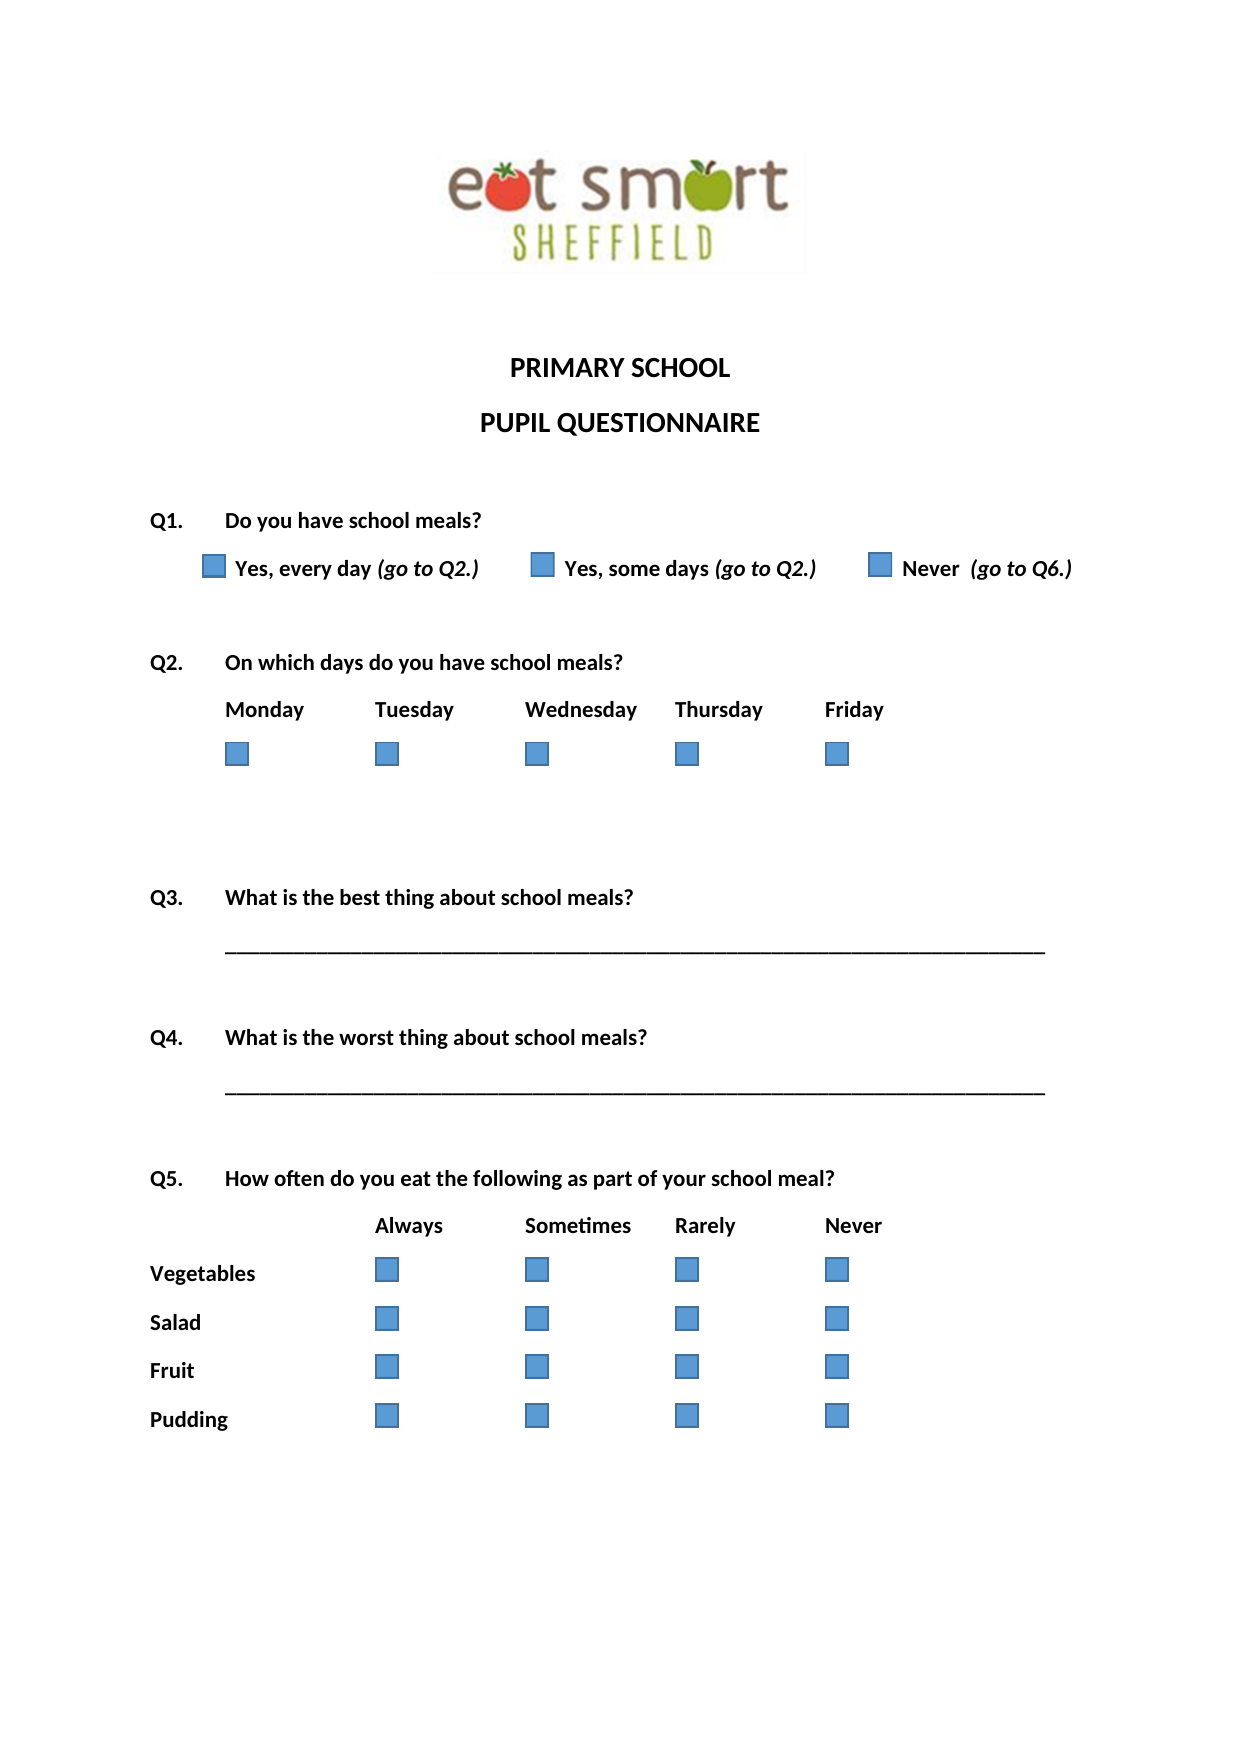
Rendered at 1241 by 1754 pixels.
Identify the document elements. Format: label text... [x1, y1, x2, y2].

text PRIMARY SCHOOL [150, 349, 1090, 384]
picture [375, 1403, 399, 1428]
text Vegetables [150, 1258, 1090, 1287]
picture [675, 1257, 699, 1282]
picture [525, 742, 549, 766]
text Q3. What is the best thing about school meals? [150, 883, 1090, 911]
text Always Sometimes Rarely Never [150, 1211, 1090, 1239]
picture [675, 1306, 699, 1331]
text Pudding [150, 1403, 1090, 1433]
picture [825, 1354, 849, 1379]
picture [225, 742, 249, 766]
text Yes, every day (go to Q2.) Yes, some days (go to Q2.) Never (go to Q6.) [150, 553, 1090, 583]
text ________________________________________________________________________ [150, 929, 1090, 958]
picture [675, 1403, 699, 1428]
picture [825, 742, 849, 766]
picture [525, 1403, 549, 1428]
text Q1. Do you have school meals? [150, 506, 1090, 534]
picture [525, 1257, 549, 1282]
picture [825, 1306, 849, 1331]
picture [868, 552, 893, 577]
text ________________________________________________________________________ [150, 1070, 1090, 1098]
text PUPIL QUESTIONNAIRE [150, 404, 1090, 440]
picture [825, 1257, 849, 1282]
text Salad [150, 1306, 1090, 1336]
text Q5. How often do you eat the following as part of your school meal? [150, 1164, 1090, 1192]
picture [675, 1354, 699, 1379]
picture [530, 552, 555, 577]
picture [375, 1257, 399, 1282]
text Monday Tuesday Wednesday Thursday Friday [150, 695, 1090, 723]
text Q4. What is the worst thing about school meals? [150, 1023, 1090, 1051]
picture [525, 1354, 549, 1379]
picture [375, 1306, 399, 1331]
picture [825, 1403, 849, 1428]
picture [675, 742, 699, 766]
picture [525, 1306, 549, 1331]
picture [375, 1354, 399, 1379]
text Fruit [150, 1355, 1090, 1384]
text Q2. On which days do you have school meals? [150, 648, 1090, 676]
picture [375, 742, 399, 766]
picture [432, 150, 808, 275]
